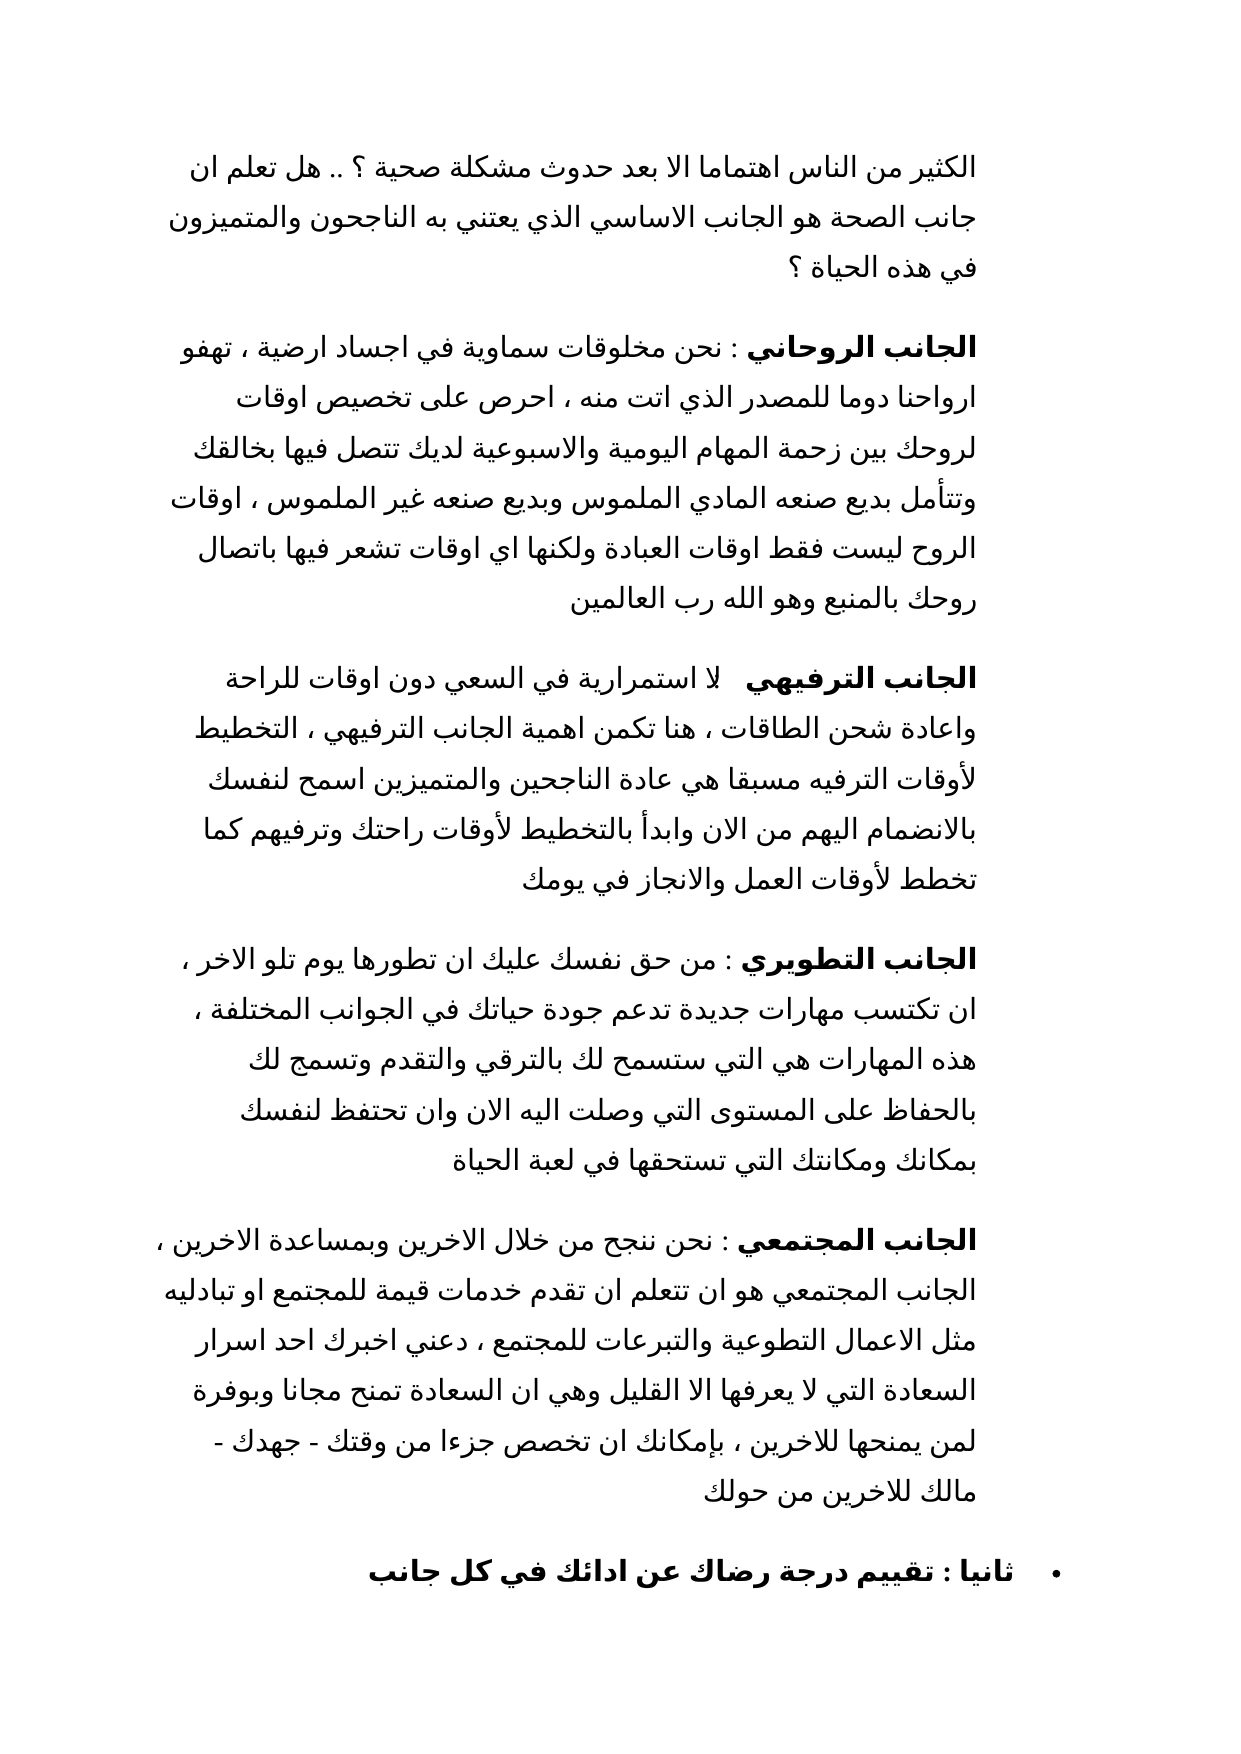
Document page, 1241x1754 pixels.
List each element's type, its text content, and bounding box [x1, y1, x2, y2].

text الجانب المجتمعي : نحن ننجح من خلال الاخرين وبمساعدة الاخرين ، الجانب المجتمعي هو ان تتعلم ان تقدم خدمات قيمة للمجتمع او تبادليه مثل الاعمال التطوعية والتبرعات للمجتمع ، دعني اخبرك احد اسرار السعادة التي لا يعرفها الا القليل وهي ان السعادة تمنح مجانا وبوفرة لمن يمنحها للاخرين ، بإمكانك ان تخصص جزءا من وقتك - جهدك - مالك للاخرين من حولك [150, 1223, 978, 1508]
text الجانب الروحاني : نحن مخلوقات سماوية في اجساد ارضية ، تهفو ارواحنا دوما للمصدر الذي اتت منه ، احرص على تخصيص اوقات لروحك بين زحمة المهام اليومية والاسبوعية لديك تتصل فيها بخالقك وتتأمل بديع صنعه المادي الملموس وبديع صنعه غير الملموس ، اوقات الروح ليست فقط اوقات العبادة ولكنها اي اوقات تشعر فيها باتصال روحك بالمنبع وهو الله رب العالمين [150, 330, 978, 615]
text الجانب الترفيهي : لا استمرارية في السعي دون اوقات للراحة واعادة شحن الطاقات ، هنا تكمن اهمية الجانب الترفيهي ، التخطيط لأوقات الترفيه مسبقا هي عادة الناجحين والمتميزين اسمح لنفسك بالانضمام اليهم من الان وابدأ بالتخطيط لأوقات راحتك وترفيهم كما تخطط لأوقات العمل والانجاز في يومك [150, 661, 978, 896]
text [150, 150, 978, 284]
list ثانيا : تقييم درجة رضاك عن ادائك في كل جانب [150, 1554, 1053, 1587]
text الجانب التطويري : من حق نفسك عليك ان تطورها يوم تلو الاخر ، ان تكتسب مهارات جديدة تدعم جودة حياتك في الجوانب المختلفة ، هذه المهارات هي التي ستسمح لك بالترقي والتقدم وتسمج لك بالحفاظ على المستوى التي وصلت اليه الان وان تحتفظ لنفسك بمكانك ومكانتك التي تستحقها في لعبة الحياة [150, 942, 978, 1177]
